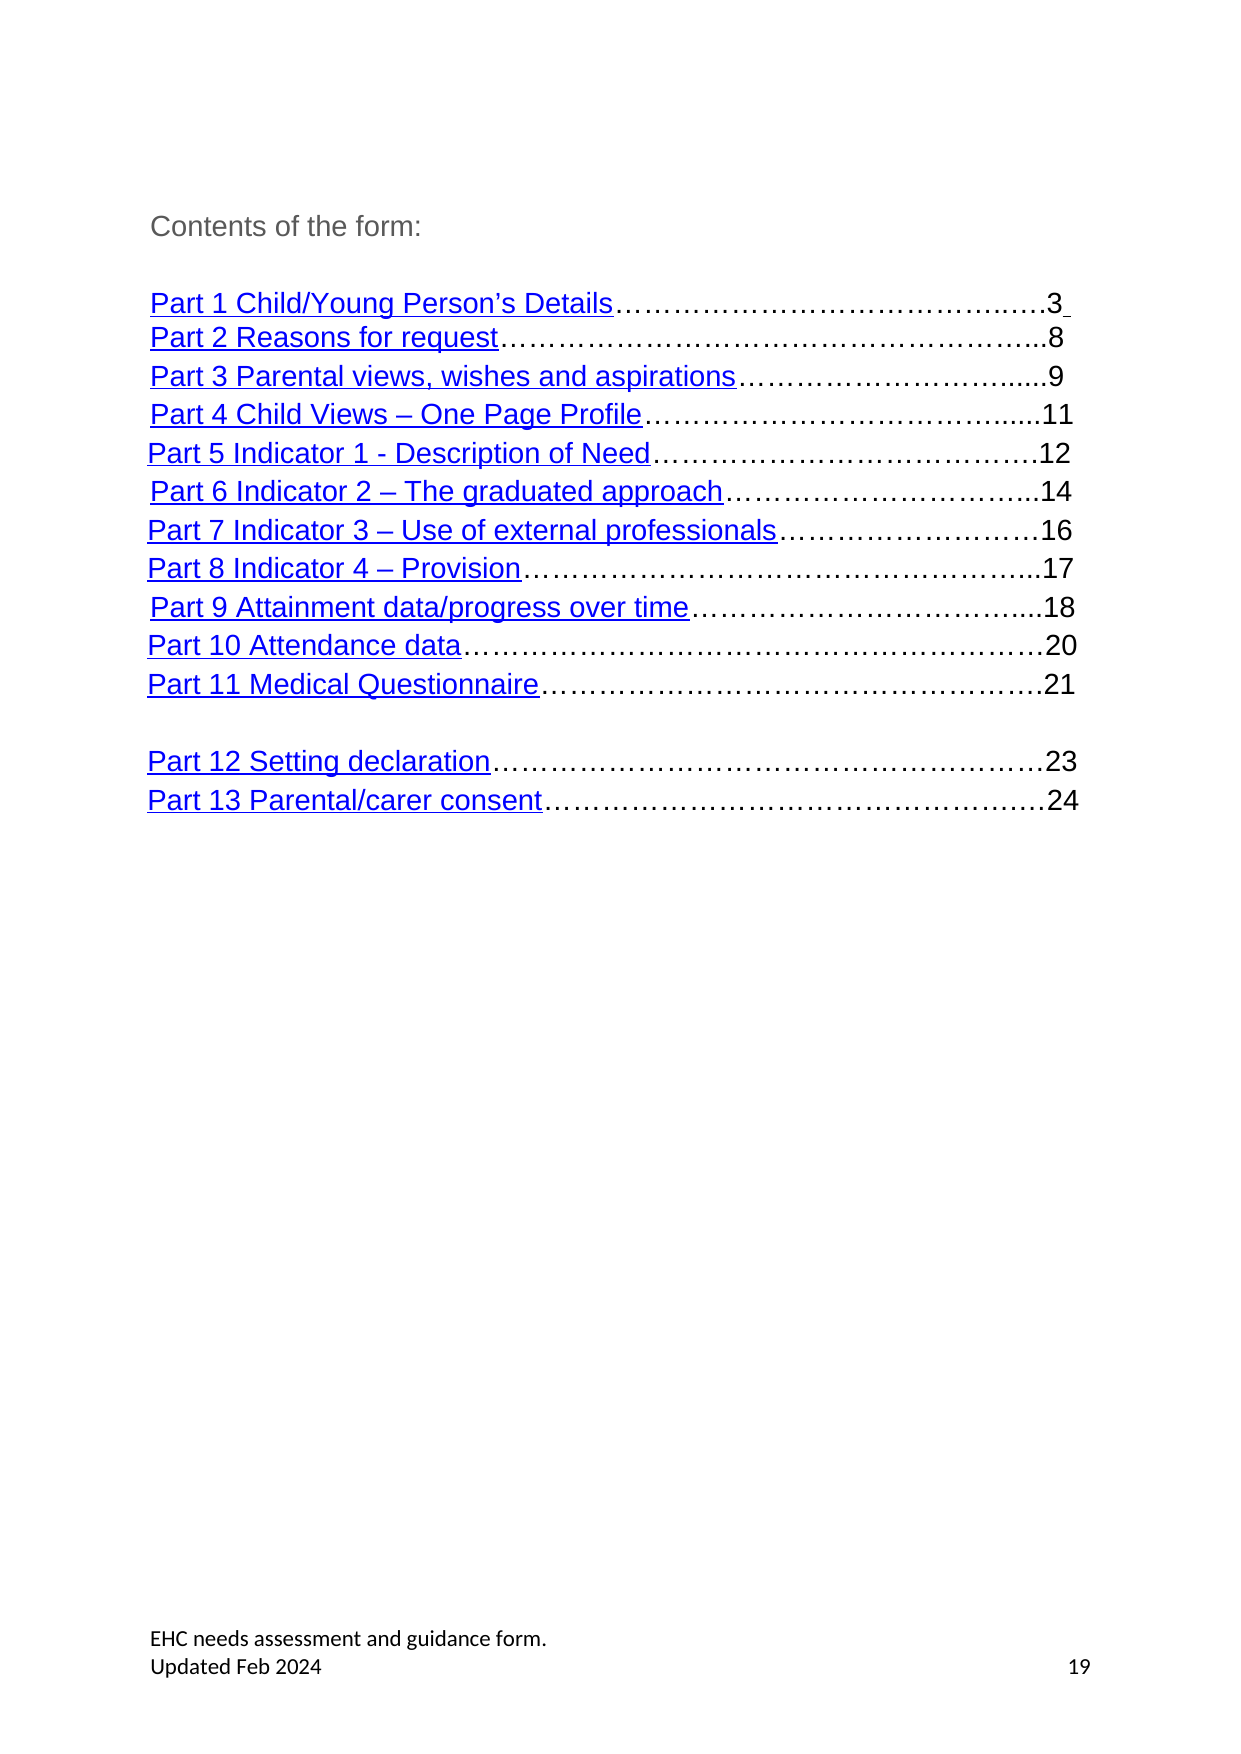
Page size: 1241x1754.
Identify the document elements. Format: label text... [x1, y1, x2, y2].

text Part 1 Child/Young Person’s Details…………………………………..….3 [150, 286, 1090, 320]
text Part 8 Indicator 4 – Provision……………………………………………...17 [103, 551, 1090, 585]
text Part 11 Medical Questionnaire…………………………………………….21 Part 12 Setting declaration…………………………………………………23 Part 13 Parental/carer consent………………………………………….…24 [147, 667, 1090, 816]
text Part 6 Indicator 2 – The graduated approach…………………………...14 [106, 474, 1090, 508]
text Part 9 Attainment data/progress over time……………………………....18 [150, 590, 1090, 623]
text Part 2 Reasons for request………………………………………………...8 [106, 320, 1090, 353]
text Part 4 Child Views – One Page Profile………………………………......11 [106, 397, 1090, 431]
text Part 5 Indicator 1 - Description of Need………………………………….12 [103, 436, 1090, 469]
text Contents of the form: [150, 209, 1090, 243]
text Part 3 Parental views, wishes and aspirations………………………......9 [106, 358, 1090, 392]
text Part 7 Indicator 3 – Use of external professionals………………………16 [103, 513, 1090, 546]
text Part 10 Attendance data……………………………………………………20 [103, 628, 1090, 662]
